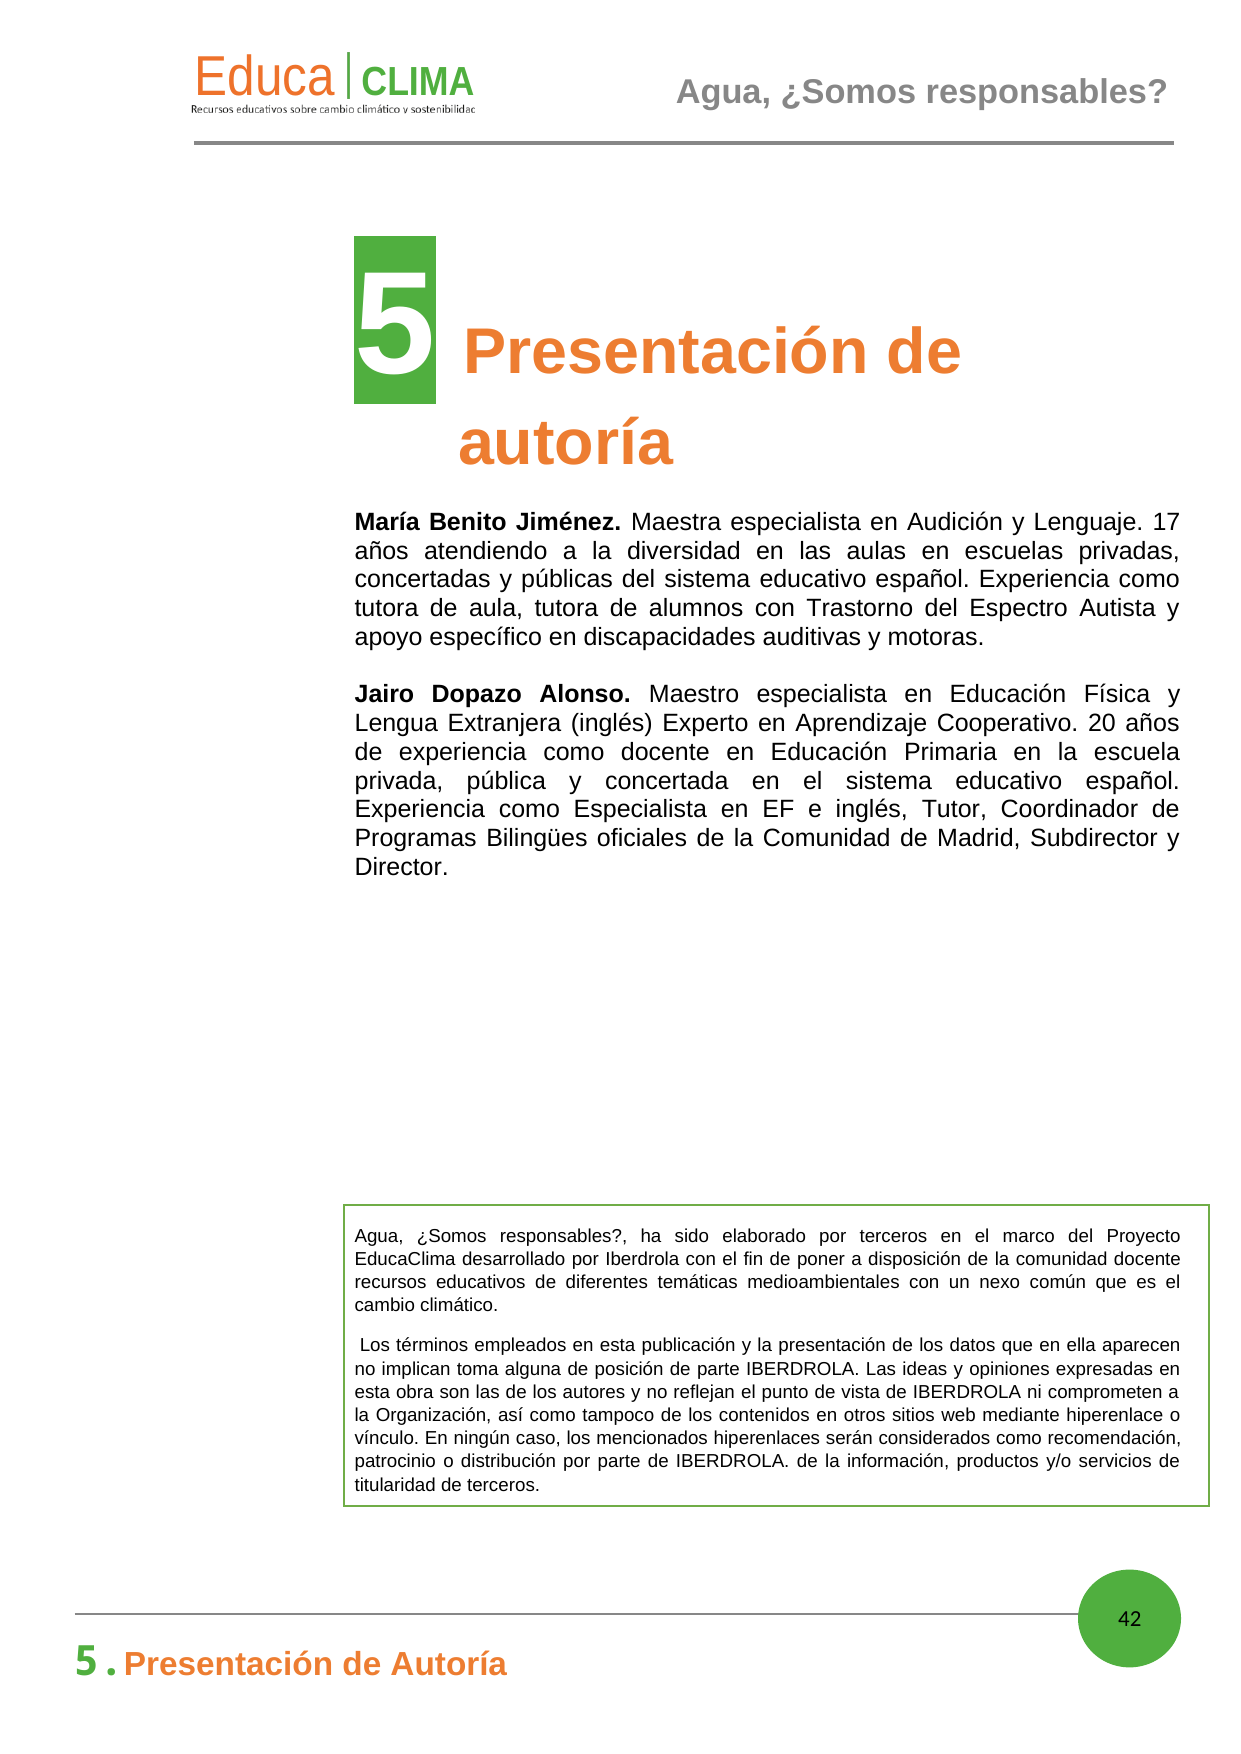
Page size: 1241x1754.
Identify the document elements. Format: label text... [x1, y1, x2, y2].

text María Benito Jiménez. Maestra especialista en Audición y Lenguaje. 17 años atendiendo a la diversidad en las aulas en escuelas privadas, concertadas y públicas del sistema educativo español. Experiencia como tutora de aula, tutora de alumnos con Trastorno del Espectro Autista y apoyo específico en discapacidades auditivas y motoras. [354, 507, 1181, 651]
picture [190, 50, 474, 113]
text Los términos empleados en esta publicación y la presentación de los datos que en ella aparecen no implican toma alguna de posición de parte IBERDROLA. Las ideas y opiniones expresadas en esta obra son las de los autores y no reflejan el punto de vista de IBERDROLA ni comprometen a la Organización, así como tampoco de los contenidos en otros sitios web mediante hiperenlace o vínculo. En ningún caso, los mencionados hiperenlaces serán considerados como recomendación, patrocinio o distribución por parte de IBERDROLA. de la información, productos y/o servicios de titularidad de terceros. [354, 1334, 1181, 1495]
text Jairo Dopazo Alonso. Maestro especialista en Educación Física y Lengua Extranjera (inglés) Experto en Aprendizaje Cooperativo. 20 años de experiencia como docente en Educación Primaria en la escuela privada, pública y concertada en el sistema educativo español. Experiencia como Especialista en EF e inglés, Tutor, Coordinador de Programas Bilingües oficiales de la Comunidad de Madrid, Subdirector y Director. [354, 679, 1181, 881]
text 5 Presentación de autoría [354, 236, 1181, 478]
text Agua, ¿Somos responsables?, ha sido elaborado por terceros en el marco del Proyecto EducaClima desarrollado por Iberdrola con el fin de poner a disposición de la comunidad docente recursos educativos de diferentes temáticas medioambientales con un nexo común que es el cambio climático. [354, 1224, 1181, 1316]
